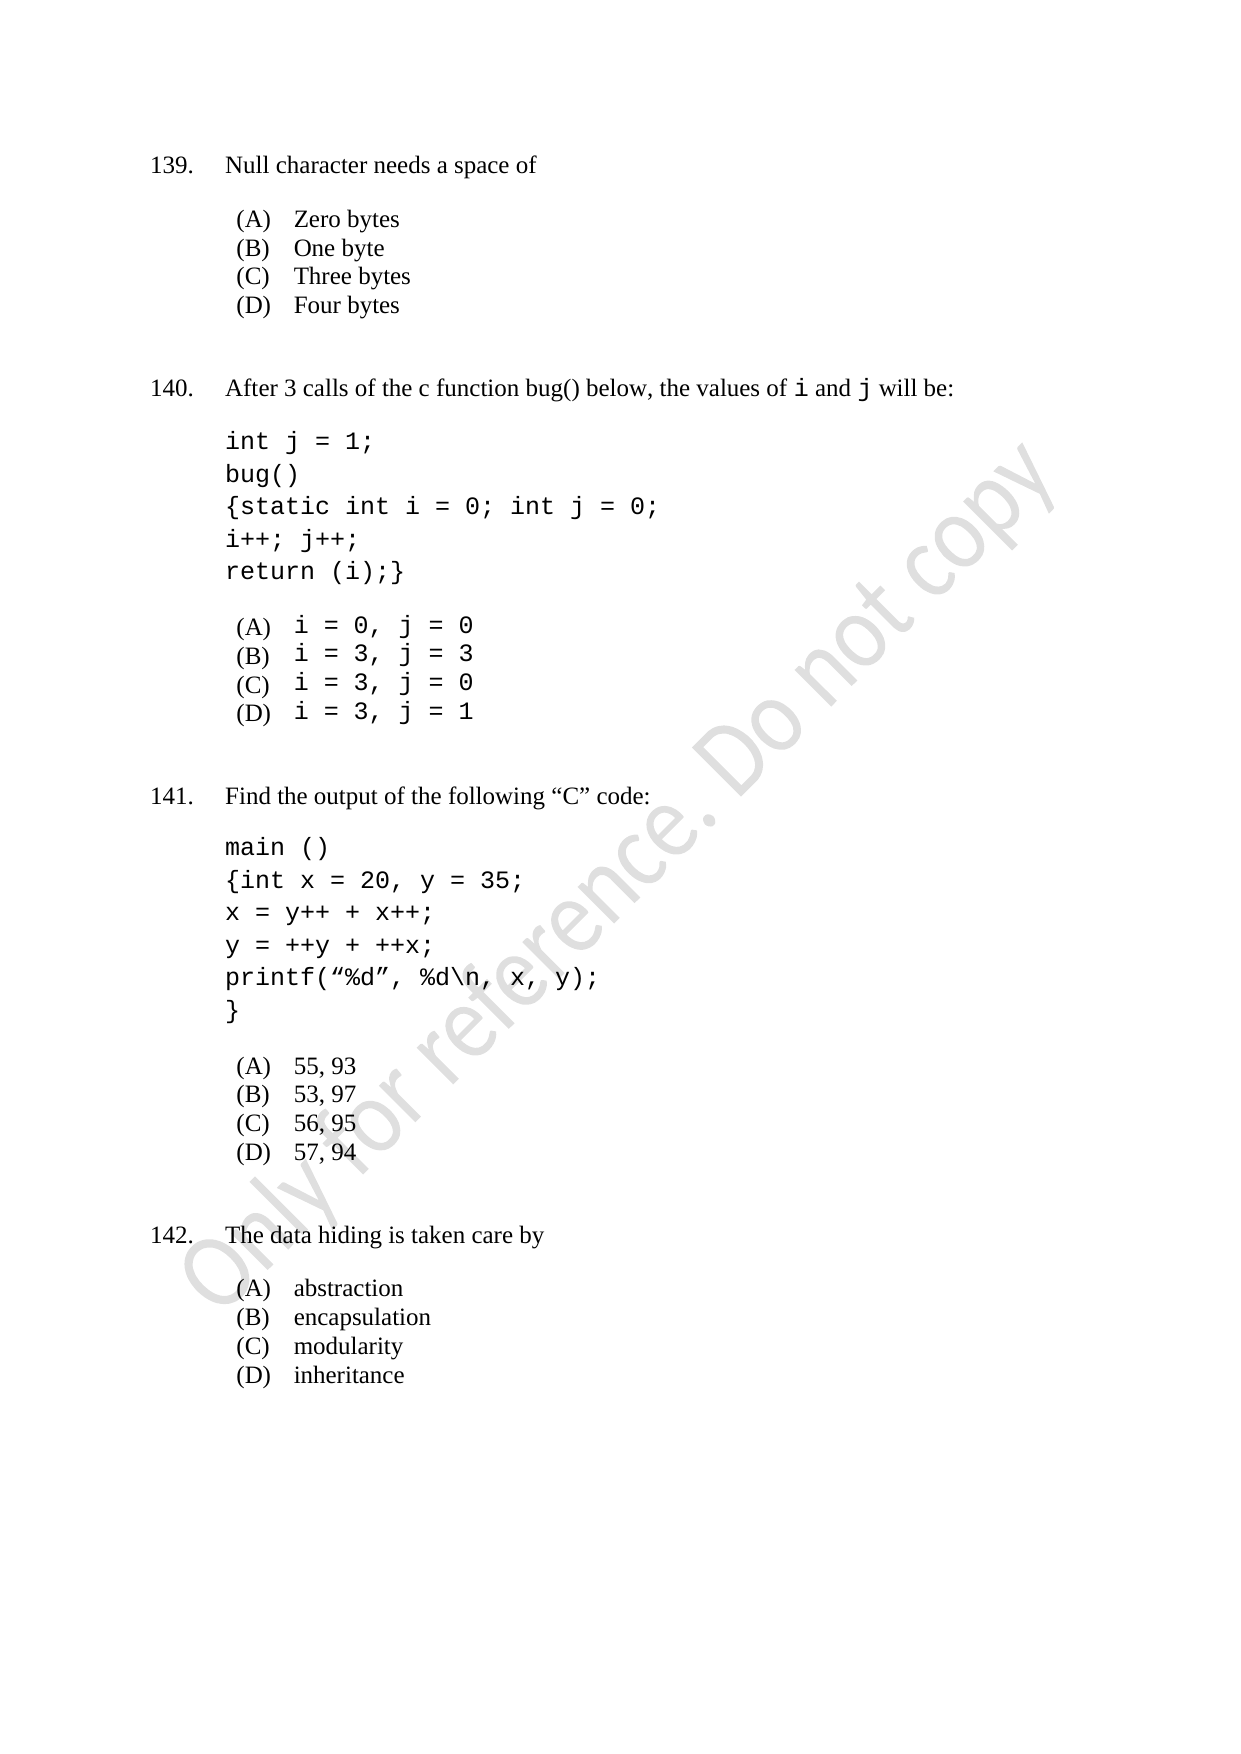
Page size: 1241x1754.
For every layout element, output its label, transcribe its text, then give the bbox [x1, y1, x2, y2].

table_cell (B) [225, 1080, 282, 1108]
table_cell (C) [225, 1331, 282, 1360]
table_cell 56, 95 [282, 1108, 1102, 1137]
table_cell (B) [225, 233, 282, 261]
table_header Zero bytes [282, 204, 1102, 233]
text } [150, 997, 1090, 1026]
text printf(“%d”, %d\n, x, y); [150, 965, 1090, 993]
text 140. After 3 calls of the c function bug() below, the values of i and j will be: [150, 373, 1090, 403]
table_cell (B) [225, 1302, 282, 1331]
table_cell i = 3, j = 1 [282, 699, 1102, 727]
table_cell (C) [225, 1108, 282, 1137]
table_header 55, 93 [282, 1051, 1102, 1079]
table_cell (D) [225, 1360, 282, 1388]
table_cell Three bytes [282, 261, 1102, 290]
table_cell 53, 97 [282, 1080, 1102, 1108]
text return (i);} [150, 559, 1090, 587]
table_header i = 0, j = 0 [282, 612, 1102, 641]
table_cell (C) [225, 261, 282, 290]
table_cell modularity [282, 1331, 1102, 1360]
text {int x = 20, y = 35; [150, 867, 1090, 896]
table_header (A) [225, 1051, 282, 1079]
table_header (A) [225, 612, 282, 641]
table_cell (D) [225, 290, 282, 319]
text i++; j++; [150, 526, 1090, 555]
text int j = 1; [150, 429, 1090, 457]
table_cell i = 3, j = 3 [282, 641, 1102, 670]
table_cell inheritance [282, 1360, 1102, 1388]
text x = y++ + x++; [150, 900, 1090, 928]
table_cell encapsulation [282, 1302, 1102, 1331]
table_header (A) [225, 204, 282, 233]
text {static int i = 0; int j = 0; [150, 494, 1090, 522]
table_cell One byte [282, 233, 1102, 261]
text 139. Null character needs a space of [150, 150, 1090, 179]
text 142. The data hiding is taken care by [150, 1220, 1090, 1248]
table_cell i = 3, j = 0 [282, 670, 1102, 698]
table_header (A) [225, 1274, 282, 1302]
table_header abstraction [282, 1274, 1102, 1302]
table_cell (D) [225, 1137, 282, 1166]
table_cell (C) [225, 670, 282, 698]
table_cell (D) [225, 699, 282, 727]
table_cell Four bytes [282, 290, 1102, 319]
text 141. Find the output of the following “C” code: [150, 781, 1090, 810]
table_cell (B) [225, 641, 282, 670]
table_cell 57, 94 [282, 1137, 1102, 1166]
text y = ++y + ++x; [150, 932, 1090, 961]
text bug() [150, 461, 1090, 490]
text main () [150, 835, 1090, 863]
